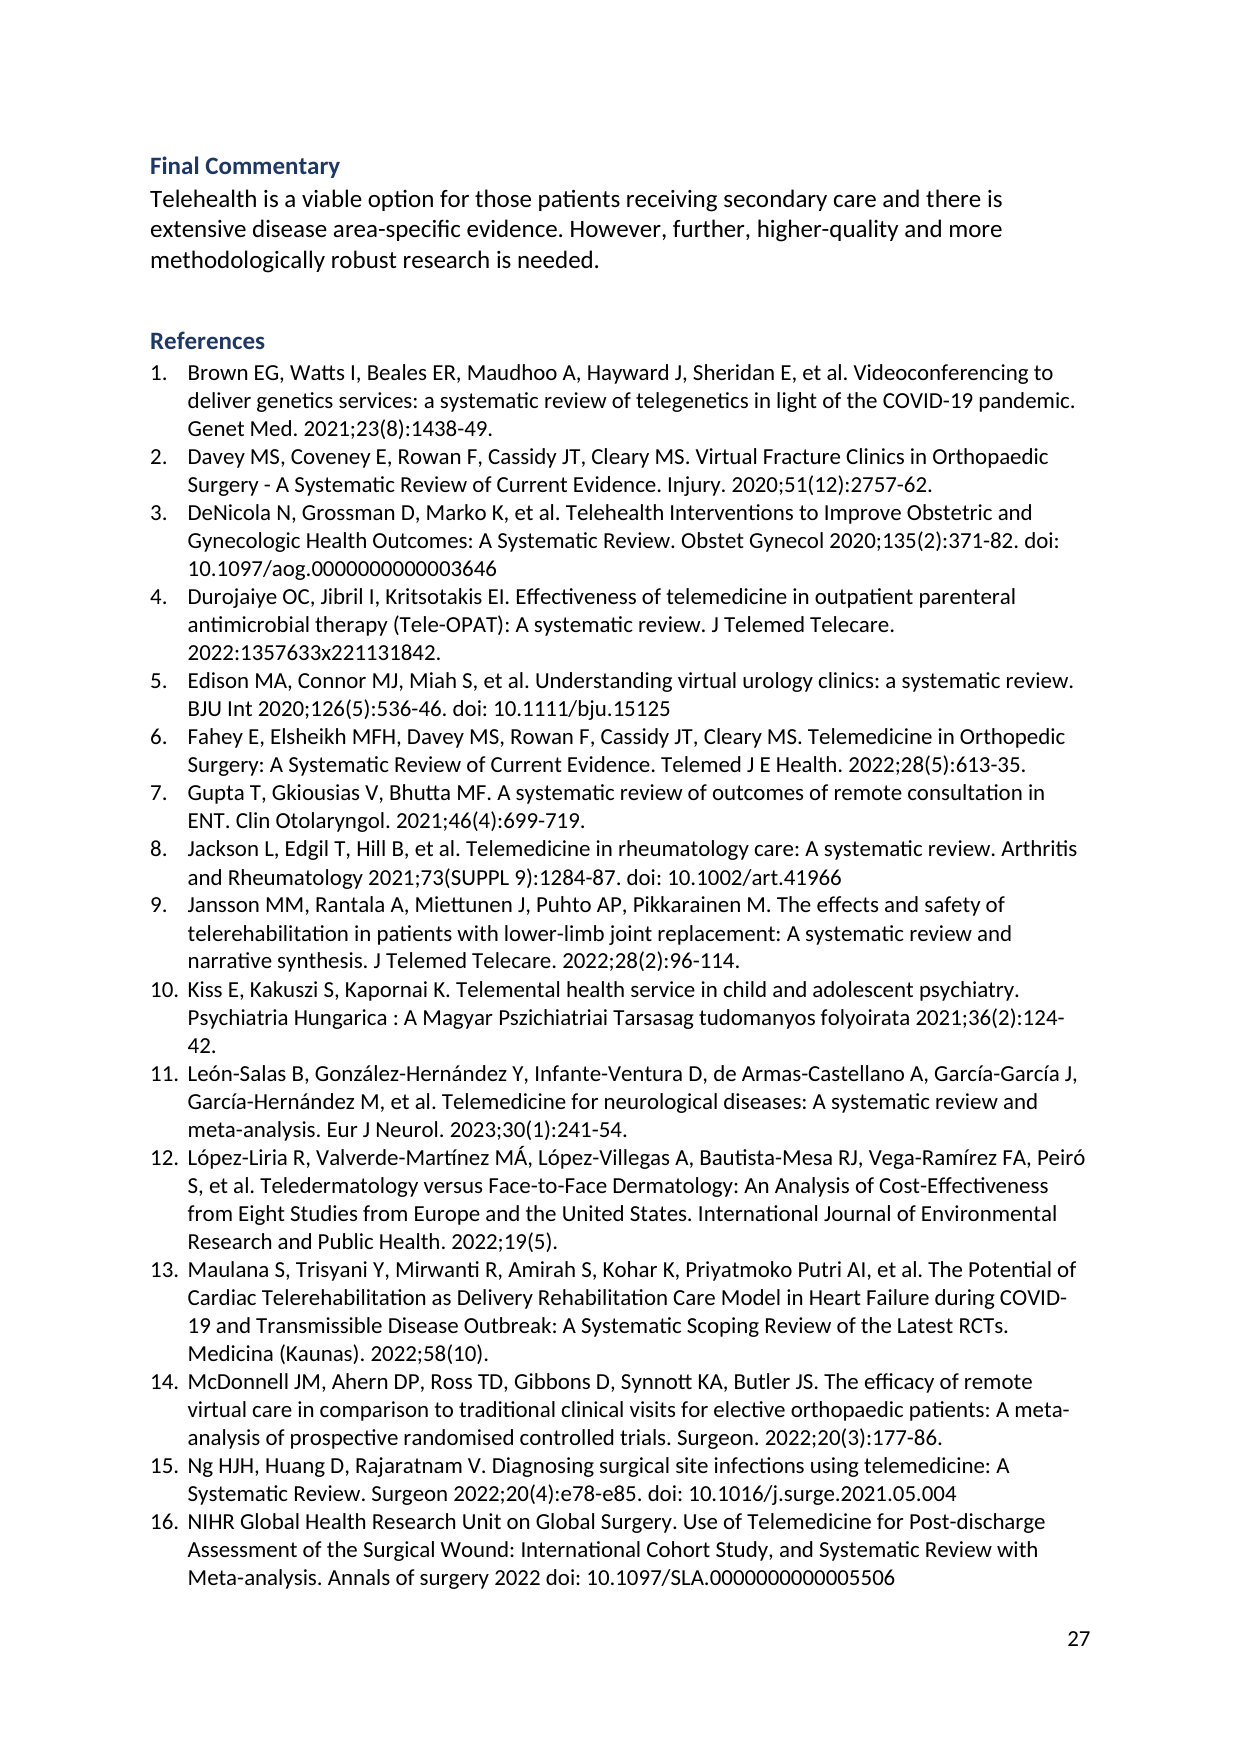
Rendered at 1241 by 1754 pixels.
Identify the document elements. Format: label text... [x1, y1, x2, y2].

list McDonnell JM, Ahern DP, Ross TD, Gibbons D, Synnott KA, Butler JS. The efficacy of remote virtual care in comparison to traditional clinical visits for elective orthopaedic patients: A meta-analysis of prospective randomised controlled trials. Surgeon. 2022;20(3):177-86. [150, 1367, 1090, 1451]
list DeNicola N, Grossman D, Marko K, et al. Telehealth Interventions to Improve Obstetric and Gynecologic Health Outcomes: A Systematic Review. Obstet Gynecol 2020;135(2):371-82. doi: 10.1097/aog.0000000000003646 [150, 498, 1090, 582]
list Durojaiye OC, Jibril I, Kritsotakis EI. Effectiveness of telemedicine in outpatient parenteral antimicrobial therapy (Tele-OPAT): A systematic review. J Telemed Telecare. 2022:1357633x221131842. [150, 582, 1090, 666]
subtitle Final Commentary [150, 150, 1090, 181]
list Edison MA, Connor MJ, Miah S, et al. Understanding virtual urology clinics: a systematic review. BJU Int 2020;126(5):536-46. doi: 10.1111/bju.15125 [150, 666, 1090, 722]
list Fahey E, Elsheikh MFH, Davey MS, Rowan F, Cassidy JT, Cleary MS. Telemedicine in Orthopedic Surgery: A Systematic Review of Current Evidence. Telemed J E Health. 2022;28(5):613-35. [150, 722, 1090, 778]
list León-Salas B, González-Hernández Y, Infante-Ventura D, de Armas-Castellano A, García-García J, García-Hernández M, et al. Telemedicine for neurological diseases: A systematic review and meta-analysis. Eur J Neurol. 2023;30(1):241-54. [150, 1059, 1090, 1143]
text Telehealth is a viable option for those patients receiving secondary care and there is extensive disease area-specific evidence. However, further, higher-quality and more methodologically robust research is needed. [150, 183, 1090, 274]
list Ng HJH, Huang D, Rajaratnam V. Diagnosing surgical site infections using telemedicine: A Systematic Review. Surgeon 2022;20(4):e78-e85. doi: 10.1016/j.surge.2021.05.004 [150, 1451, 1090, 1507]
list Gupta T, Gkiousias V, Bhutta MF. A systematic review of outcomes of remote consultation in ENT. Clin Otolaryngol. 2021;46(4):699-719. [150, 778, 1090, 834]
list Jansson MM, Rantala A, Miettunen J, Puhto AP, Pikkarainen M. The effects and safety of telerehabilitation in patients with lower-limb joint replacement: A systematic review and narrative synthesis. J Telemed Telecare. 2022;28(2):96-114. [150, 891, 1090, 975]
list Davey MS, Coveney E, Rowan F, Cassidy JT, Cleary MS. Virtual Fracture Clinics in Orthopaedic Surgery - A Systematic Review of Current Evidence. Injury. 2020;51(12):2757-62. [150, 442, 1090, 498]
list Maulana S, Trisyani Y, Mirwanti R, Amirah S, Kohar K, Priyatmoko Putri AI, et al. The Potential of Cardiac Telerehabilitation as Delivery Rehabilitation Care Model in Heart Failure during COVID-19 and Transmissible Disease Outbreak: A Systematic Scoping Review of the Latest RCTs. Medicina (Kaunas). 2022;58(10). [150, 1255, 1090, 1367]
list NIHR Global Health Research Unit on Global Surgery. Use of Telemedicine for Post-discharge Assessment of the Surgical Wound: International Cohort Study, and Systematic Review with Meta-analysis. Annals of surgery 2022 doi: 10.1097/SLA.0000000000005506 [150, 1507, 1090, 1591]
list Jackson L, Edgil T, Hill B, et al. Telemedicine in rheumatology care: A systematic review. Arthritis and Rheumatology 2021;73(SUPPL 9):1284-87. doi: 10.1002/art.41966 [150, 834, 1090, 891]
list Kiss E, Kakuszi S, Kapornai K. Telemental health service in child and adolescent psychiatry. Psychiatria Hungarica : A Magyar Pszichiatriai Tarsasag tudomanyos folyoirata 2021;36(2):124-42. [150, 975, 1090, 1059]
list López-Liria R, Valverde-Martínez MÁ, López-Villegas A, Bautista-Mesa RJ, Vega-Ramírez FA, Peiró S, et al. Teledermatology versus Face-to-Face Dermatology: An Analysis of Cost-Effectiveness from Eight Studies from Europe and the United States. International Journal of Environmental Research and Public Health. 2022;19(5). [150, 1143, 1090, 1255]
subtitle References [150, 325, 1090, 356]
list Brown EG, Watts I, Beales ER, Maudhoo A, Hayward J, Sheridan E, et al. Videoconferencing to deliver genetics services: a systematic review of telegenetics in light of the COVID-19 pandemic. Genet Med. 2021;23(8):1438-49. [150, 358, 1090, 442]
